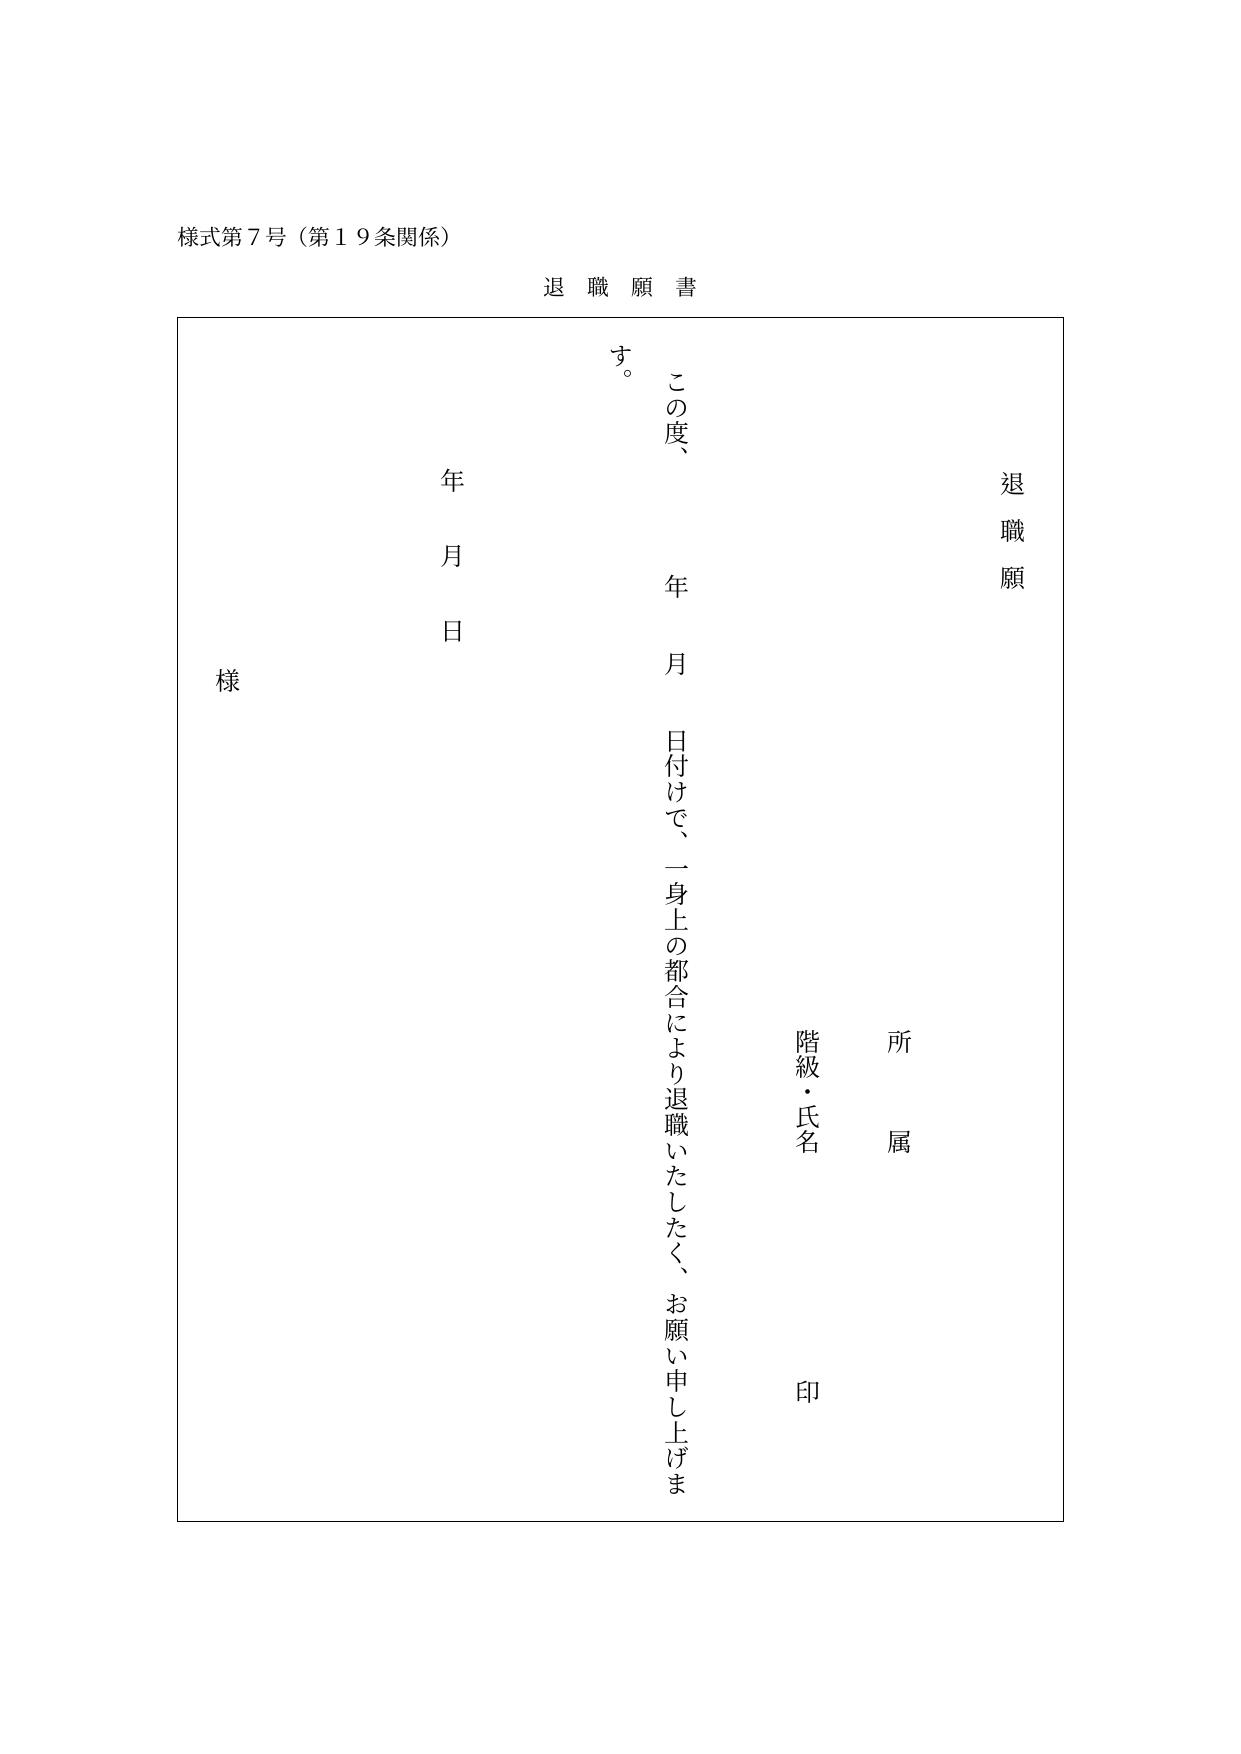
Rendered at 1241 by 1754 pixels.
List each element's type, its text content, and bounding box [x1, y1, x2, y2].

table_header 退職願 所 属 階級・氏名 印 この度、 年 月 日付けで、一身上の都合により退職いたしたく、お願い申し上げます。 年 月 日 様 [178, 318, 1063, 1521]
text 退 職 願 書 [177, 267, 1063, 304]
text 様式第７号（第１９条関係） [177, 217, 1063, 254]
